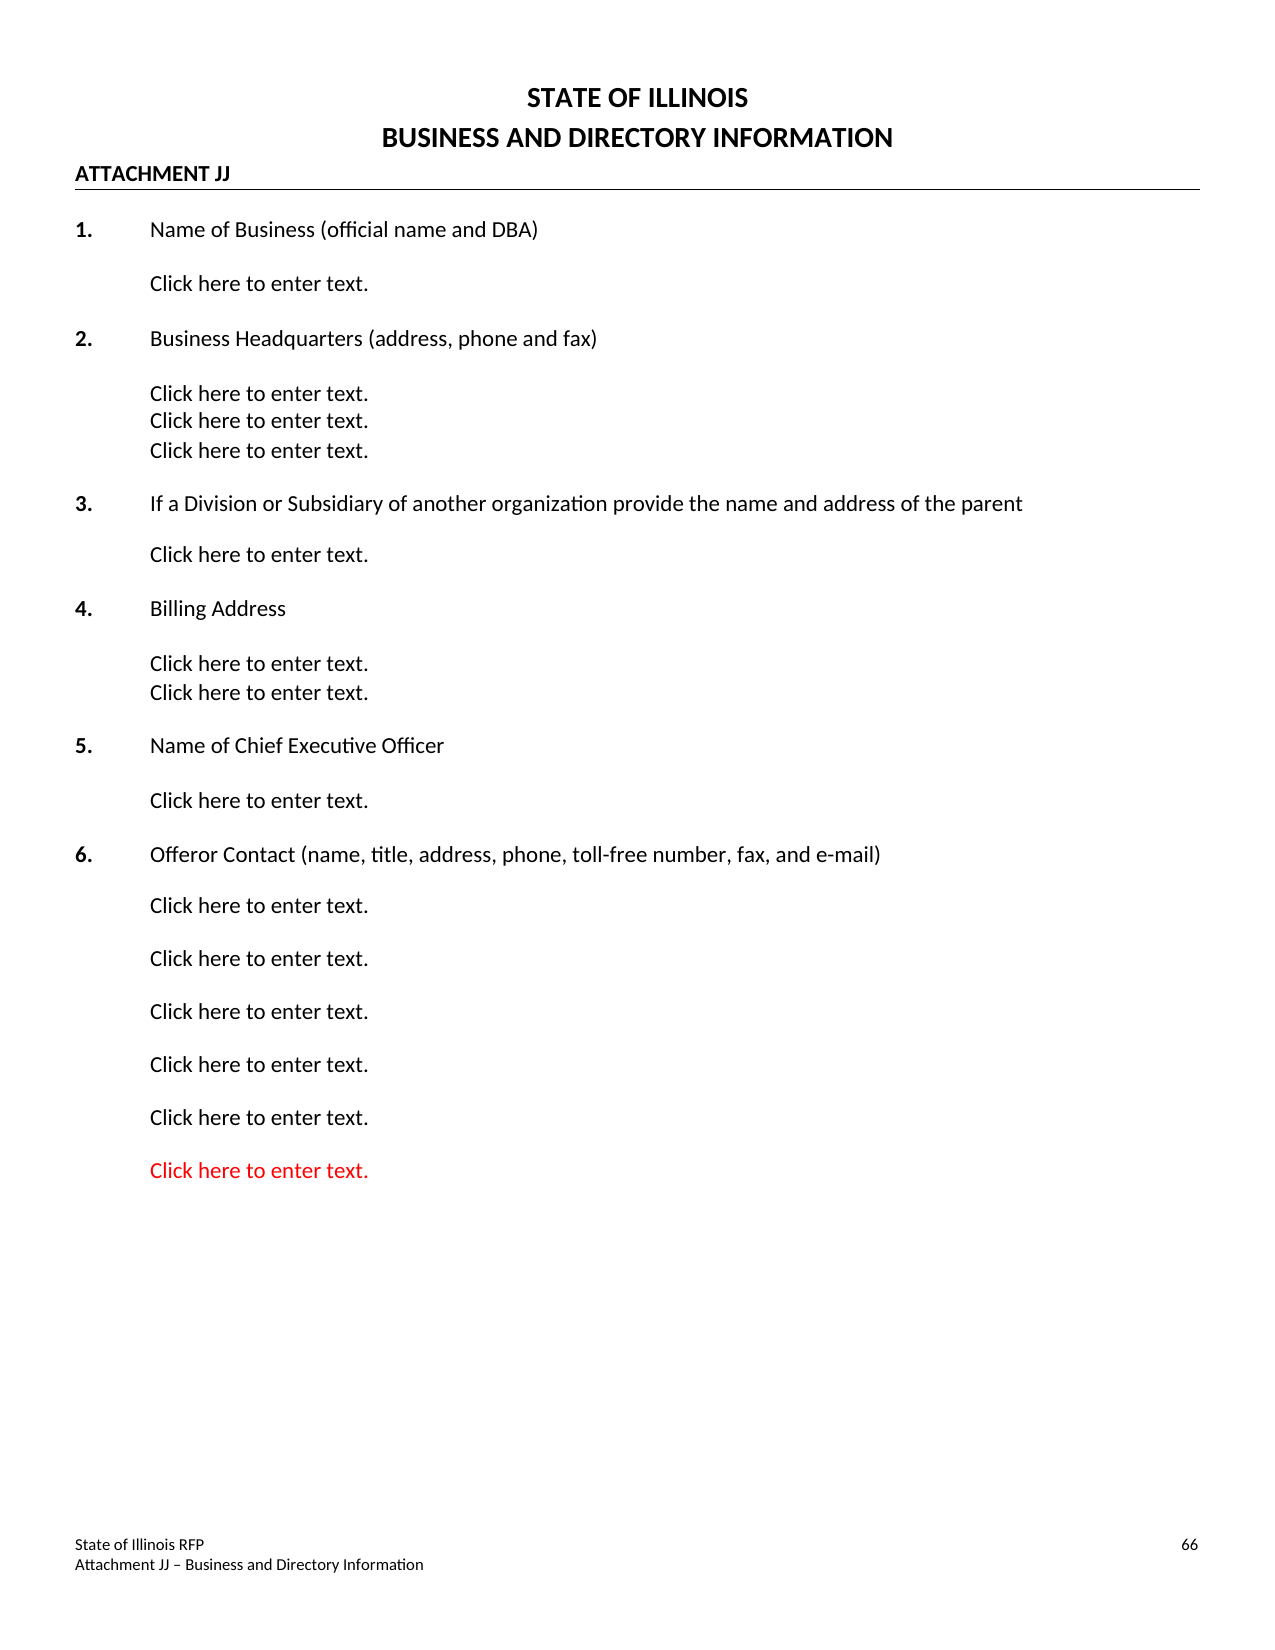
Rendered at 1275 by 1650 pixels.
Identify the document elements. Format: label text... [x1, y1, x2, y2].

list Name of Business (official name and DBA) [75, 215, 1200, 243]
list Business Headquarters (address, phone and fax) [75, 324, 1200, 352]
list Name of Chief Executive Officer [75, 731, 1200, 759]
list If a Division or Subsidiary of another organization provide the name and address of the parent [75, 489, 1200, 517]
list Billing Address [75, 594, 1200, 622]
list Offeror Contact (name, title, address, phone, toll-free number, fax, and e-mail) [75, 841, 1200, 869]
